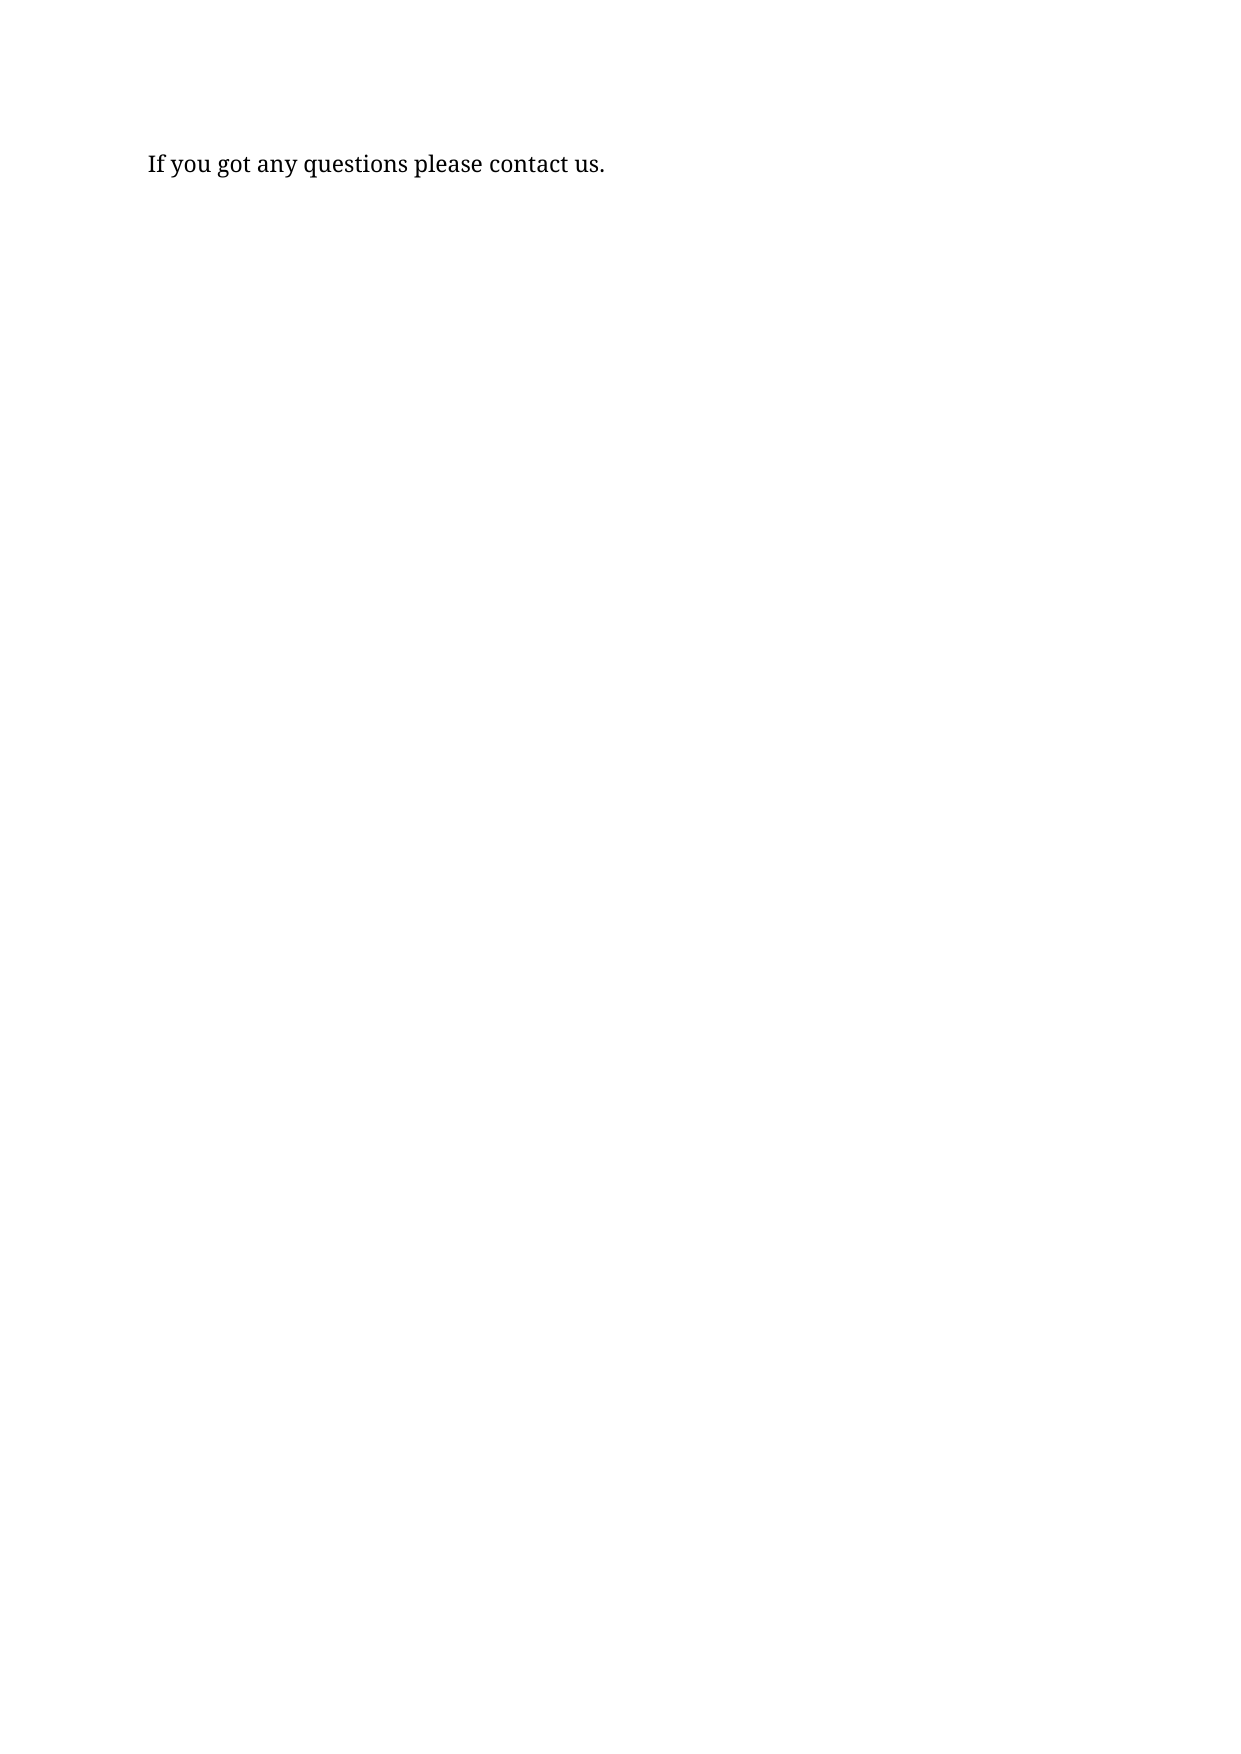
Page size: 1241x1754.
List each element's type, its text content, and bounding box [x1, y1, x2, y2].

text If you got any questions please contact us. [148, 148, 1093, 179]
